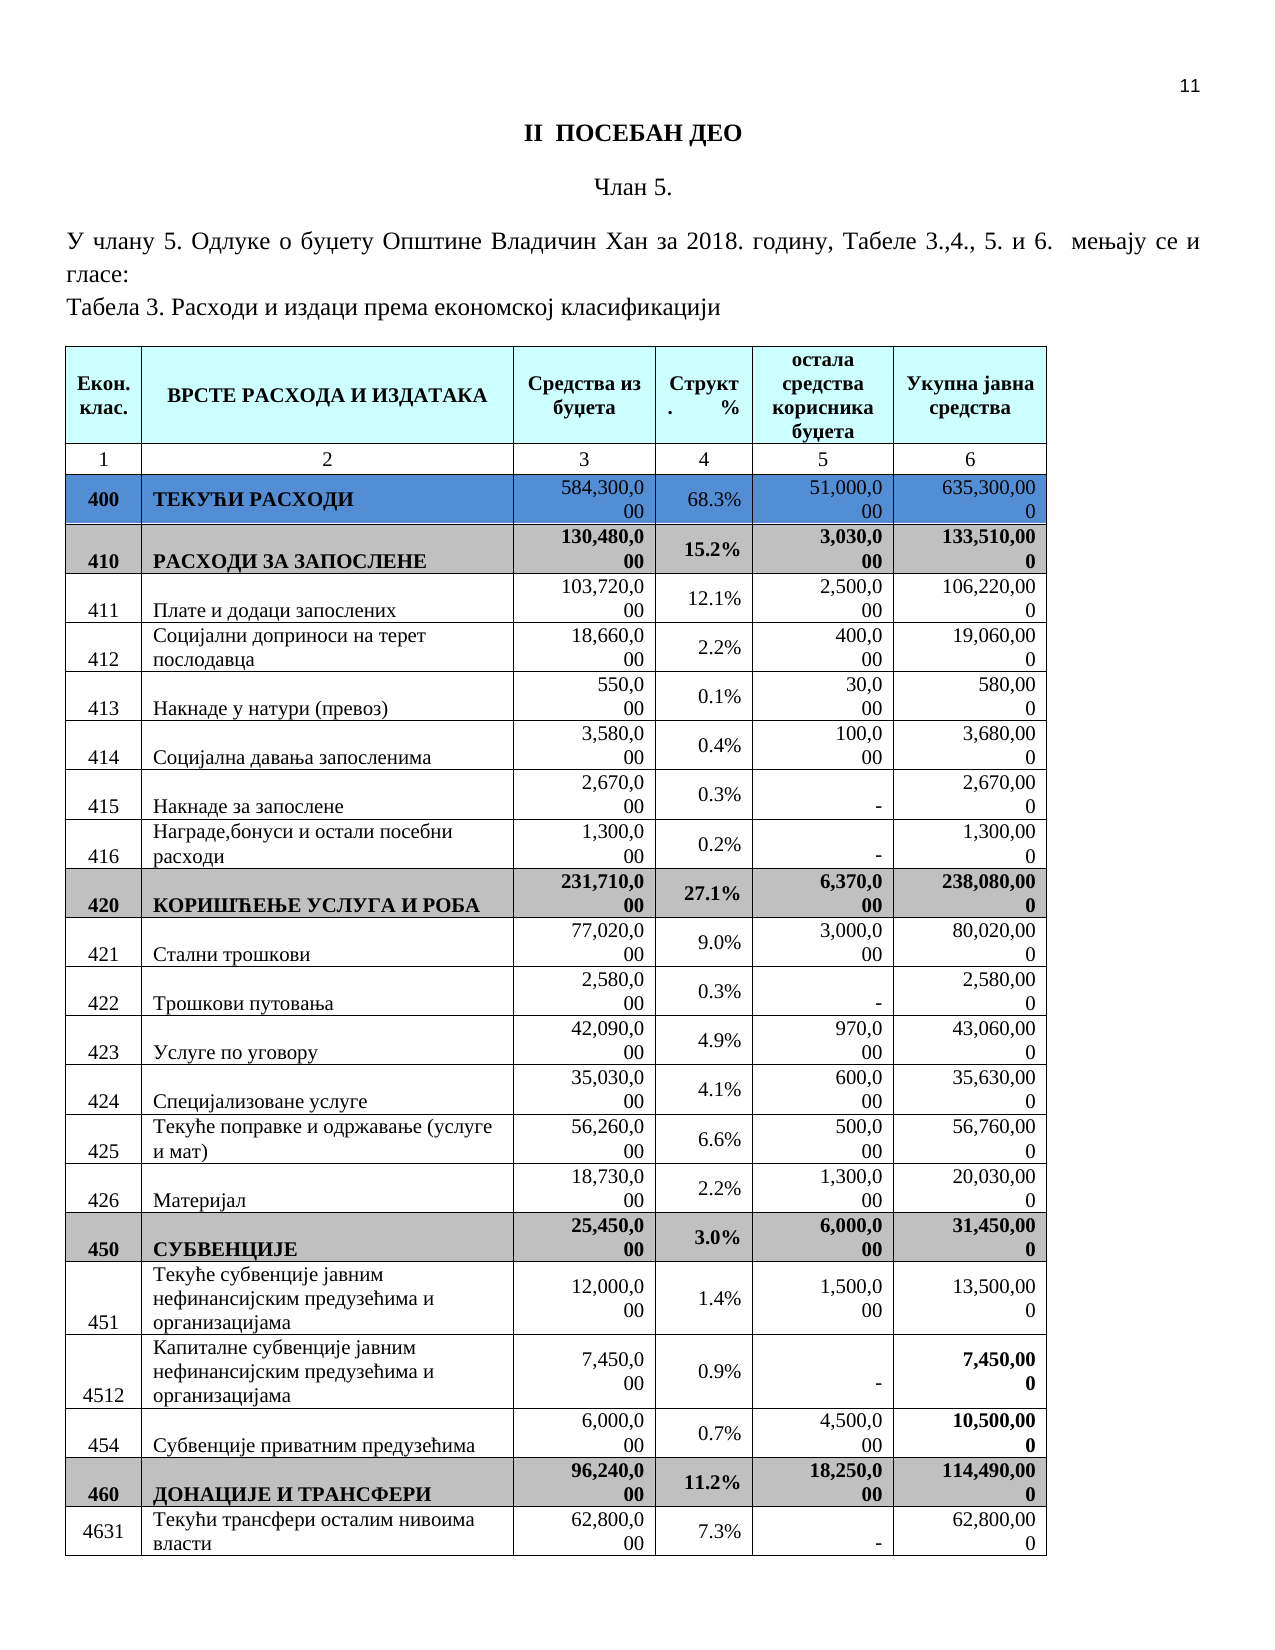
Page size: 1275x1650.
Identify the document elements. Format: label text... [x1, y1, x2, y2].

table_cell 238,080,000 [894, 869, 1046, 917]
table_cell 2,580,000 [514, 967, 655, 1015]
table_cell 412 [66, 623, 141, 671]
table_cell 4631 [66, 1507, 141, 1555]
table_cell 35,030,000 [514, 1065, 655, 1113]
table_cell 1,300,000 [753, 1164, 893, 1212]
table_cell Субвенције приватним предузећима [142, 1409, 513, 1457]
table_cell Плате и додаци запослених [142, 574, 513, 622]
table_cell 411 [66, 574, 141, 622]
table_cell 56,260,000 [514, 1115, 655, 1163]
table_cell 10,500,000 [894, 1409, 1046, 1457]
table_cell 6 [894, 444, 1046, 474]
table_cell 424 [66, 1065, 141, 1113]
table_cell 414 [66, 721, 141, 769]
table_cell - [753, 820, 893, 868]
table_cell 2 [142, 444, 513, 474]
table_cell 56,760,000 [894, 1115, 1046, 1163]
table_cell ДОНАЦИЈЕ И ТРАНСФЕРИ [142, 1458, 513, 1506]
table_cell 51,000,000 [753, 475, 893, 523]
table_cell 1,300,000 [514, 820, 655, 868]
table_cell 6.6% [656, 1115, 752, 1163]
table_cell 454 [66, 1409, 141, 1457]
table_cell - [753, 770, 893, 818]
table_cell 6,000,000 [753, 1213, 893, 1261]
table_cell Услуге по уговору [142, 1016, 513, 1064]
table_cell СУБВЕНЦИЈЕ [142, 1213, 513, 1261]
table_cell 970,000 [753, 1016, 893, 1064]
table_cell 413 [66, 672, 141, 720]
table_cell 2.2% [656, 1164, 752, 1212]
table_header Укупна јавна средства [894, 347, 1046, 443]
table_cell 1 [66, 444, 141, 474]
table_cell 415 [66, 770, 141, 818]
table_cell 425 [66, 1115, 141, 1163]
table_cell 0.9% [656, 1335, 752, 1407]
table_cell 68.3% [656, 475, 752, 523]
table_cell ТЕКУЋИ РАСХОДИ [142, 475, 513, 523]
table_cell 600,000 [753, 1065, 893, 1113]
table_cell 6,000,000 [514, 1409, 655, 1457]
table_cell 31,450,000 [894, 1213, 1046, 1261]
table_cell 580,000 [894, 672, 1046, 720]
table_cell 1,300,000 [894, 820, 1046, 868]
table_cell 20,030,000 [894, 1164, 1046, 1212]
table_cell Накнаде за запослене [142, 770, 513, 818]
table_cell 0.3% [656, 770, 752, 818]
table_cell 3,680,000 [894, 721, 1046, 769]
table_cell Текући трансфери осталим нивоима власти [142, 1507, 513, 1555]
table_cell 400,000 [753, 623, 893, 671]
table_cell 133,510,000 [894, 525, 1046, 573]
table_cell 0.1% [656, 672, 752, 720]
table_cell 3,000,000 [753, 918, 893, 966]
table_cell 421 [66, 918, 141, 966]
table_cell Социјални доприноси на терет послодавца [142, 623, 513, 671]
table_cell - [753, 1335, 893, 1407]
table_cell 27.1% [656, 869, 752, 917]
table_cell 500,000 [753, 1115, 893, 1163]
table_cell 1.4% [656, 1262, 752, 1334]
table_cell 0.2% [656, 820, 752, 868]
table_cell 18,730,000 [514, 1164, 655, 1212]
table_cell 11.2% [656, 1458, 752, 1506]
table_cell 635,300,000 [894, 475, 1046, 523]
table_cell 450 [66, 1213, 141, 1261]
table_cell 19,060,000 [894, 623, 1046, 671]
table_cell 584,300,000 [514, 475, 655, 523]
table_cell Накнаде у натури (превоз) [142, 672, 513, 720]
table_header Средства из буџета [514, 347, 655, 443]
table_cell РАСХОДИ ЗА ЗАПОСЛЕНЕ [142, 525, 513, 573]
table_cell 1,500,000 [753, 1262, 893, 1334]
table_cell 3,030,000 [753, 525, 893, 573]
table_cell Стални трошкови [142, 918, 513, 966]
table_cell Капиталне субвенције јавним нефинансијским предузећима и организацијама [142, 1335, 513, 1407]
table_cell 2,670,000 [894, 770, 1046, 818]
table_cell 420 [66, 869, 141, 917]
table_cell Специјализоване услуге [142, 1065, 513, 1113]
table_cell 9.0% [656, 918, 752, 966]
table_cell 422 [66, 967, 141, 1015]
table_cell 2,500,000 [753, 574, 893, 622]
table_header остала средства корисника буџета [753, 347, 893, 443]
table_cell Материјал [142, 1164, 513, 1212]
table_cell 426 [66, 1164, 141, 1212]
table_cell 400 [66, 475, 141, 523]
table_cell 410 [66, 525, 141, 573]
table_cell 7,450,000 [514, 1335, 655, 1407]
table_cell 2,580,000 [894, 967, 1046, 1015]
table_cell 62,800,000 [894, 1507, 1046, 1555]
table_cell 423 [66, 1016, 141, 1064]
text Табела 3. Расходи и издаци према економској класификацији [66, 292, 1200, 321]
table_cell 0.7% [656, 1409, 752, 1457]
table_cell 18,660,000 [514, 623, 655, 671]
table_header Структ. % [656, 347, 752, 443]
table_cell 18,250,000 [753, 1458, 893, 1506]
table_cell 3.0% [656, 1213, 752, 1261]
table_cell 4,500,000 [753, 1409, 893, 1457]
table_cell 80,020,000 [894, 918, 1046, 966]
table_cell 106,220,000 [894, 574, 1046, 622]
table_cell 130,480,000 [514, 525, 655, 573]
table_cell 231,710,000 [514, 869, 655, 917]
table_cell 4.9% [656, 1016, 752, 1064]
table_header ВРСТЕ РАСХОДА И ИЗДАТАКА [142, 347, 513, 443]
table_cell 0.3% [656, 967, 752, 1015]
table_cell 30,000 [753, 672, 893, 720]
table_cell 25,450,000 [514, 1213, 655, 1261]
table_cell 6,370,000 [753, 869, 893, 917]
table_cell 15.2% [656, 525, 752, 573]
table_cell 3 [514, 444, 655, 474]
table_cell 12.1% [656, 574, 752, 622]
table_cell 12,000,000 [514, 1262, 655, 1334]
table_cell 2,670,000 [514, 770, 655, 818]
table_header Екон. клас. [66, 347, 141, 443]
text Члан 5. [66, 172, 1200, 201]
table_cell Социјална давања запосленима [142, 721, 513, 769]
table_cell - [753, 967, 893, 1015]
table_cell 114,490,000 [894, 1458, 1046, 1506]
table_cell 7.3% [656, 1507, 752, 1555]
table_cell 2.2% [656, 623, 752, 671]
table_cell 3,580,000 [514, 721, 655, 769]
table_cell 103,720,000 [514, 574, 655, 622]
table_cell Трошкови путовања [142, 967, 513, 1015]
table_cell 100,000 [753, 721, 893, 769]
table_cell Текуће субвенције јавним нефинансијским предузећима и организацијама [142, 1262, 513, 1334]
table_cell 43,060,000 [894, 1016, 1046, 1064]
table_cell - [753, 1507, 893, 1555]
table_cell 550,000 [514, 672, 655, 720]
table_cell 77,020,000 [514, 918, 655, 966]
table_cell 42,090,000 [514, 1016, 655, 1064]
table_cell 13,500,000 [894, 1262, 1046, 1334]
table_cell Текуће поправке и одржавање (услуге и мат) [142, 1115, 513, 1163]
table_cell 5 [753, 444, 893, 474]
table_cell 62,800,000 [514, 1507, 655, 1555]
table_cell 4512 [66, 1335, 141, 1407]
table_cell 35,630,000 [894, 1065, 1046, 1113]
table_cell Награде,бонуси и остали посебни расходи [142, 820, 513, 868]
table_cell 460 [66, 1458, 141, 1506]
table_cell 4 [656, 444, 752, 474]
table_cell 4.1% [656, 1065, 752, 1113]
table_cell 0.4% [656, 721, 752, 769]
table_cell 451 [66, 1262, 141, 1334]
table_cell КОРИШЋЕЊЕ УСЛУГА И РОБА [142, 869, 513, 917]
text У члану 5. Одлуке о буџету Општине Владичин Хан за 2018. годину, Табелe 3.,4., 5. и 6. мењају се и гласе: [66, 226, 1200, 288]
text II ПОСЕБАН ДЕО [66, 118, 1200, 147]
table_cell 7,450,000 [894, 1335, 1046, 1407]
table_cell 416 [66, 820, 141, 868]
table_cell 96,240,000 [514, 1458, 655, 1506]
